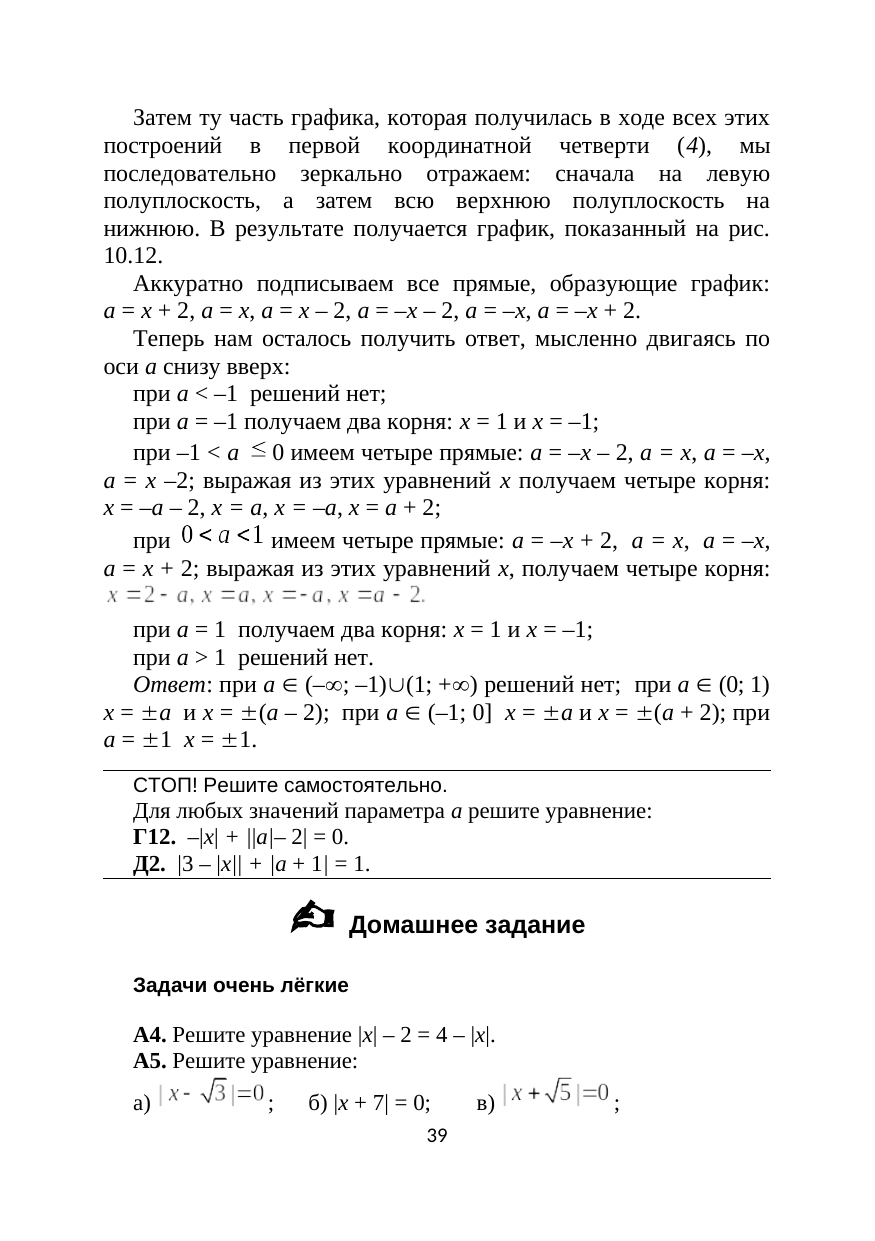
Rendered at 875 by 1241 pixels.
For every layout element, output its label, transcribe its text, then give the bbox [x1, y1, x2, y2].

text Для любых значений параметра а решите уравнение: [103, 797, 771, 823]
text Затем ту часть графика, которая получилась в ходе всех этих построений в первой координатной четверти (4), мы последовательно зеркально отражаем: сначала на левую полуплоскость, а затем всю верхнюю полуплоскость на нижнюю. В результате получается график, показанный на рис. 10.12. [103, 103, 771, 269]
text СТОП! Решите самостоятельно. [103, 771, 771, 797]
text Г12. –|х| + ||а|– 2| = 0. [103, 823, 771, 850]
text при –1 < a 0 имеем четыре прямые: а = –х – 2, а = х, а = –х, а = х –2; выражая из этих уравнений х получаем четыре корня: х = –а – 2, х = а, х = –а, х = а + 2; [103, 434, 771, 521]
text Домашнее задание [103, 898, 771, 944]
text А5. Решите уравнение: [103, 1047, 771, 1073]
text Задачи очень лёгкие [103, 973, 771, 997]
text при имеем четыре прямые: а = –х + 2, а = х, а = –х, а = х + 2; выражая из этих уравнений х, получаем четыре корня: [103, 521, 771, 615]
text при а = 1 получаем два корня: х = 1 и х = –1; [103, 615, 771, 643]
text при а < –1 решений нет; [103, 379, 771, 407]
text Д2. |3 – |х|| + |а + 1| = 1. [103, 850, 771, 878]
text Ответ: при а (–; –1)(1; +) решений нет; при а (0; 1) х = а и х = (а – 2); при а (–1; 0] х = а и х = (а + 2); при а = 1 х = 1. [103, 670, 771, 753]
text при а > 1 решений нет. [103, 643, 771, 670]
text А4. Решите уравнение |x| – 2 = 4 – |x|. [103, 1021, 771, 1047]
text при а = –1 получаем два корня: х = 1 и х = –1; [103, 407, 771, 434]
text а) ; б) |x + 7| = 0; в) ; [103, 1073, 771, 1115]
text Аккуратно подписываем все прямые, образующие график: а = х + 2, а = х, а = х – 2, а = –х – 2, а = –х, а = –х + 2. [103, 269, 771, 324]
text Теперь нам осталось получить ответ, мысленно двигаясь по оси а снизу вверх: [103, 324, 771, 379]
